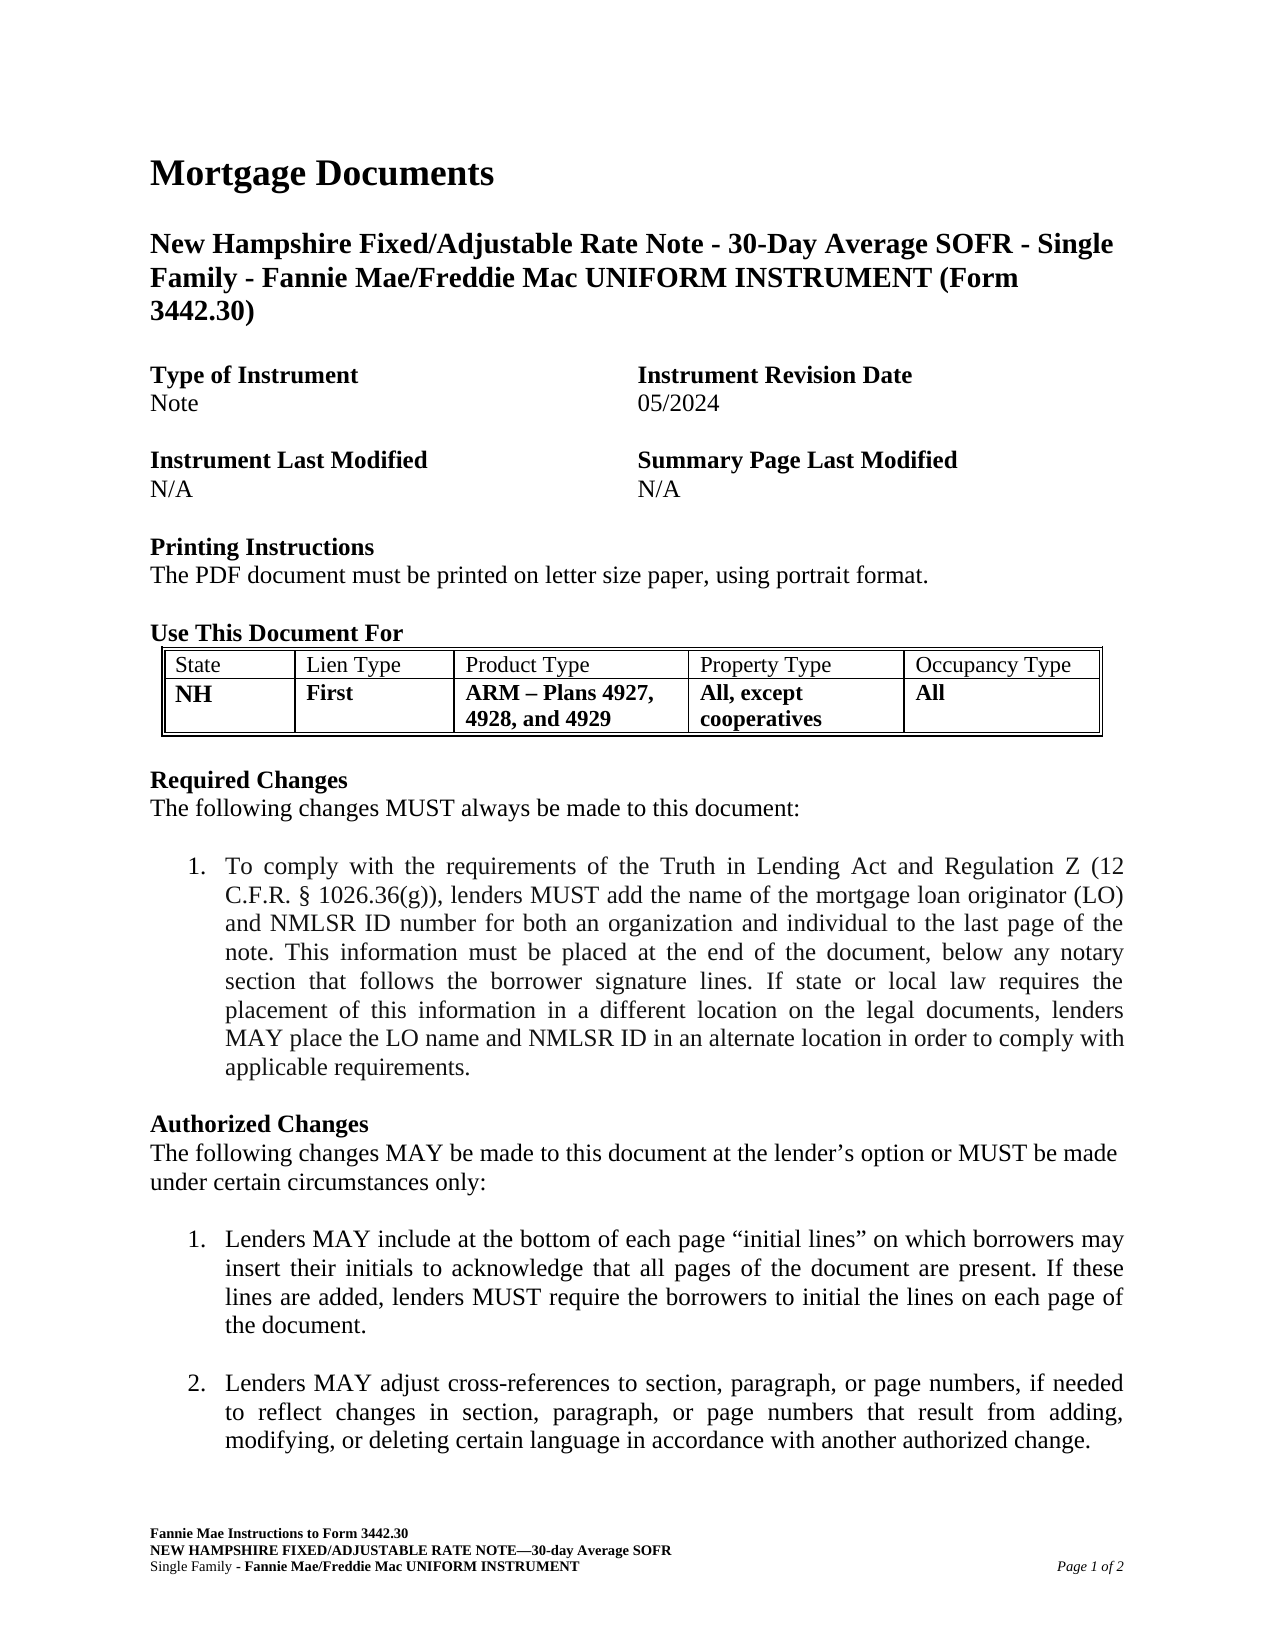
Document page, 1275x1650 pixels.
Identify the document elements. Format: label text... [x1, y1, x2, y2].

text New Hampshire Fixed/Adjustable Rate Note - 30-Day Average SOFR - Single Family - Fannie Mae/Freddie Mac UNIFORM INSTRUMENT (Form 3442.30) [150, 226, 1125, 327]
list To comply with the requirements of the Truth in Lending Act and Regulation Z (12 C.F.R. § 1026.36(g)), lenders MUST add the name of the mortgage loan originator (LO) and NMLSR ID number for both an organization and individual to the last page of the note. This information must be placed at the end of the document, below any notary section that follows the borrower signature lines. If state or local law requires the placement of this information in a different location on the legal documents, lenders MAY place the LO name and NMLSR ID in an alternate location in order to comply with applicable requirements. [187, 851, 1125, 1081]
table_cell All, except cooperatives [689, 679, 903, 732]
text Type of Instrument Instrument Revision Date [150, 360, 1125, 388]
text Instrument Last Modified Summary Page Last Modified [150, 446, 1125, 474]
table_header Occupancy Type [905, 651, 1099, 677]
text Printing Instructions [150, 532, 1125, 561]
table_cell First [296, 679, 453, 732]
table_header Lien Type [296, 651, 453, 677]
table_cell NH [166, 679, 294, 732]
text Note 05/2024 [150, 388, 1125, 417]
list Lenders include at the bottom of each page “initial lines” on which borrowers may insert their initials to acknowledge that all pages of the document are present. If these lines are added, lenders MUST require the borrowers to initial the lines on each page of the document. [187, 1224, 1125, 1339]
table_header Property Type [689, 651, 903, 677]
text The following changes MUST always be made to this document: [150, 793, 1125, 822]
text Required Changes [150, 765, 1125, 793]
table_cell All [905, 679, 1099, 732]
text N/A N/A [150, 474, 1125, 503]
table_header State [166, 651, 294, 677]
table_header Product Type [455, 651, 688, 677]
table_cell – Plans 4927, 4928, and 4929 [455, 679, 688, 732]
text The following changes be made to this document at the lender’s option or MUST be made under certain circumstances only: [150, 1138, 1125, 1196]
text Use This Document For [150, 618, 1125, 646]
text Authorized Changes [150, 1109, 1125, 1138]
text The PDF document must be printed on letter size paper, using portrait format. [150, 561, 1125, 589]
text Mortgage Documents [150, 150, 1125, 193]
list Lenders adjust cross-references to section, paragraph, or page numbers, if needed to reflect changes in section, paragraph, or page numbers that result from adding, modifying, or deleting certain language in accordance with another authorized change. [187, 1368, 1125, 1454]
